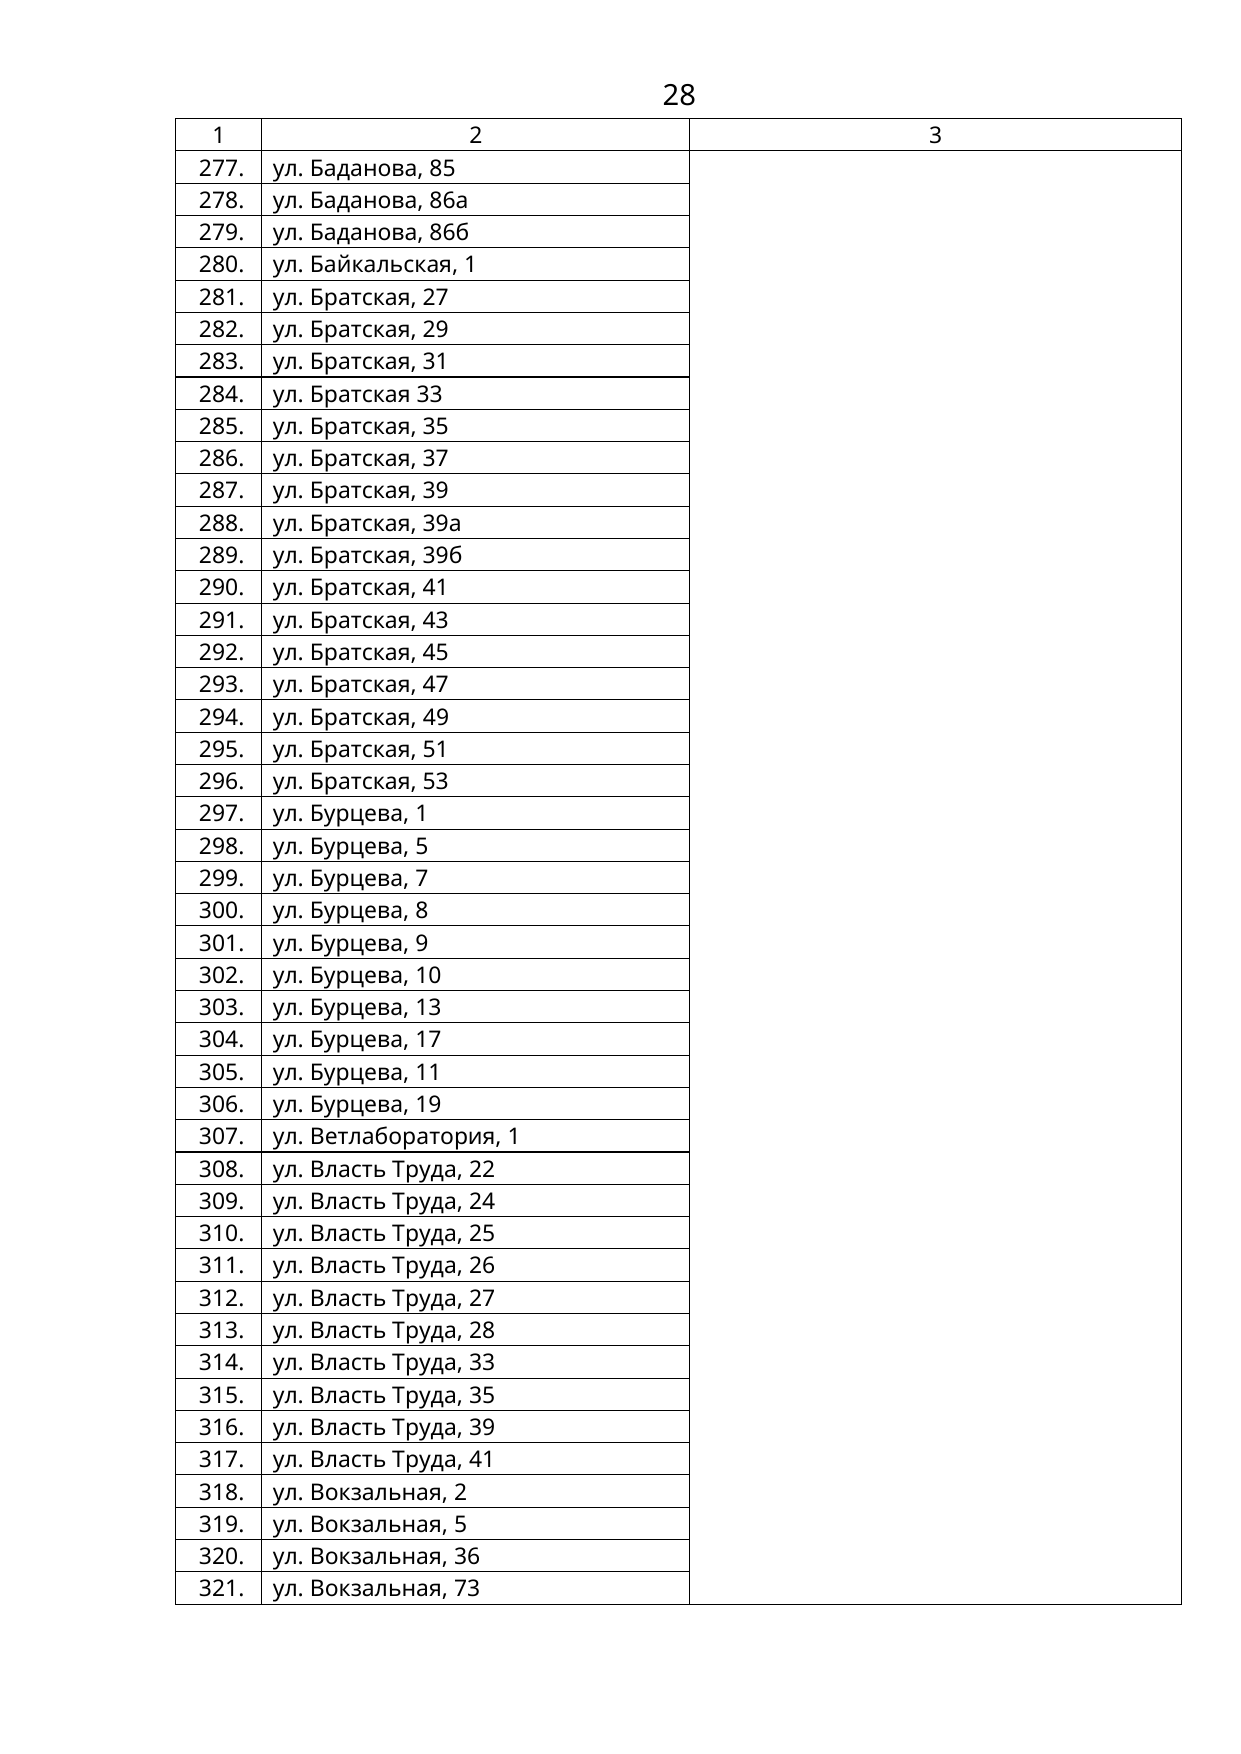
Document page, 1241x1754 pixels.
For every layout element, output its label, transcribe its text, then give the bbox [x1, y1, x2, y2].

table_cell ул. Баданова, 85 [262, 151, 689, 183]
table_cell 299. [176, 862, 261, 893]
table_cell 313. [176, 1314, 261, 1345]
table_cell ул. Бурцева, 5 [262, 830, 689, 861]
table_cell 283. [176, 345, 261, 376]
table_cell 292. [176, 636, 261, 667]
table_cell ул. Братская, 31 [262, 345, 689, 376]
table_cell ул. Власть Труда, 33 [262, 1346, 689, 1377]
table_cell 277. [176, 151, 261, 183]
table_cell 280. [176, 248, 261, 279]
table_cell 316. [176, 1411, 261, 1442]
table_cell 309. [176, 1185, 261, 1216]
table_cell ул. Бурцева, 1 [262, 797, 689, 828]
table_cell 279. [176, 216, 261, 247]
table_cell 298. [176, 830, 261, 861]
table_cell 294. [176, 700, 261, 732]
table_cell 297. [176, 797, 261, 828]
table_cell 289. [176, 539, 261, 570]
table_cell 312. [176, 1282, 261, 1313]
table_cell ул. Власть Труда, 27 [262, 1282, 689, 1313]
table_cell ул. Братская, 51 [262, 733, 689, 764]
table_cell ул. Братская, 39б [262, 539, 689, 570]
table_cell ул. Братская, 53 [262, 765, 689, 796]
table_cell 301. [176, 926, 261, 958]
table_cell ул. Братская, 47 [262, 668, 689, 699]
table_cell 291. [176, 604, 261, 635]
table_cell ул. Братская, 35 [262, 410, 689, 441]
table_cell ул. Бурцева, 11 [262, 1056, 689, 1087]
table_cell ул. Власть Труда, 25 [262, 1217, 689, 1248]
table_cell 308. [176, 1153, 261, 1184]
table_cell 311. [176, 1249, 261, 1281]
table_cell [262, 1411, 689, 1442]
table_cell 282. [176, 313, 261, 344]
table_cell ул. Бурцева, 9 [262, 926, 689, 958]
table_cell ул. Власть Труда, 22 [262, 1153, 689, 1184]
table_cell ул. Власть Труда, 28 [262, 1314, 689, 1345]
table_cell ул. Бурцева, 10 [262, 959, 689, 990]
table_cell ул. Братская, 43 [262, 604, 689, 635]
table_cell 310. [176, 1217, 261, 1248]
table_cell 307. [176, 1120, 261, 1151]
table_cell 305. [176, 1056, 261, 1087]
table_cell ул. Бурцева, 19 [262, 1088, 689, 1119]
table_cell ул. Власть Труда, 35 [262, 1379, 689, 1410]
table_cell ул. Братская, 27 [262, 281, 689, 312]
table_cell ул. Бурцева, 8 [262, 894, 689, 925]
table_cell 306. [176, 1088, 261, 1119]
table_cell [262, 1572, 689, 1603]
table_cell 300. [176, 894, 261, 925]
table_cell ул. Баданова, 86б [262, 216, 689, 247]
table_cell ул. Бурцева, 17 [262, 1023, 689, 1054]
table_cell 303. [176, 991, 261, 1022]
table_header 3 [690, 119, 1181, 150]
table_cell 296. [176, 765, 261, 796]
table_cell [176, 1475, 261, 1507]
table_cell ул. Баданова, 86а [262, 184, 689, 215]
table_cell ул. Братская, 41 [262, 571, 689, 602]
table_cell 295. [176, 733, 261, 764]
table_cell 304. [176, 1023, 261, 1054]
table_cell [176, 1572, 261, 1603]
table_header 1 [176, 119, 261, 150]
table_cell 284. [176, 378, 261, 409]
table_cell 278. [176, 184, 261, 215]
table_cell ул. Братская 33 [262, 378, 689, 409]
table_cell 285. [176, 410, 261, 441]
table_cell ул. Братская, 39а [262, 507, 689, 538]
table_cell ул. Братская, 29 [262, 313, 689, 344]
table_cell ул. Байкальская, 1 [262, 248, 689, 279]
table_header 2 [262, 119, 689, 150]
table_cell ул. Бурцева, 7 [262, 862, 689, 893]
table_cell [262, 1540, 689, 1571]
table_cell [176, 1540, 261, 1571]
table_cell 302. [176, 959, 261, 990]
table_cell 293. [176, 668, 261, 699]
table_cell 288. [176, 507, 261, 538]
table_cell ул. Братская, 39 [262, 474, 689, 506]
table_cell 315. [176, 1379, 261, 1410]
table_cell ул. Братская, 49 [262, 700, 689, 732]
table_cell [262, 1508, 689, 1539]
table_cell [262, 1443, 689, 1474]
table_cell ул. Братская, 45 [262, 636, 689, 667]
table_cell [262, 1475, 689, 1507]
table_cell ул. Братская, 37 [262, 442, 689, 473]
table_cell ул. Ветлаборатория, 1 [262, 1120, 689, 1151]
table_cell ул. Власть Труда, 24 [262, 1185, 689, 1216]
table_cell 290. [176, 571, 261, 602]
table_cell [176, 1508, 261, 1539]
table_cell 287. [176, 474, 261, 506]
table_cell ул. Власть Труда, 26 [262, 1249, 689, 1281]
table_cell 314. [176, 1346, 261, 1377]
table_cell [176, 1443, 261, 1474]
table_cell 281. [176, 281, 261, 312]
table_cell ул. Бурцева, 13 [262, 991, 689, 1022]
table_cell 286. [176, 442, 261, 473]
